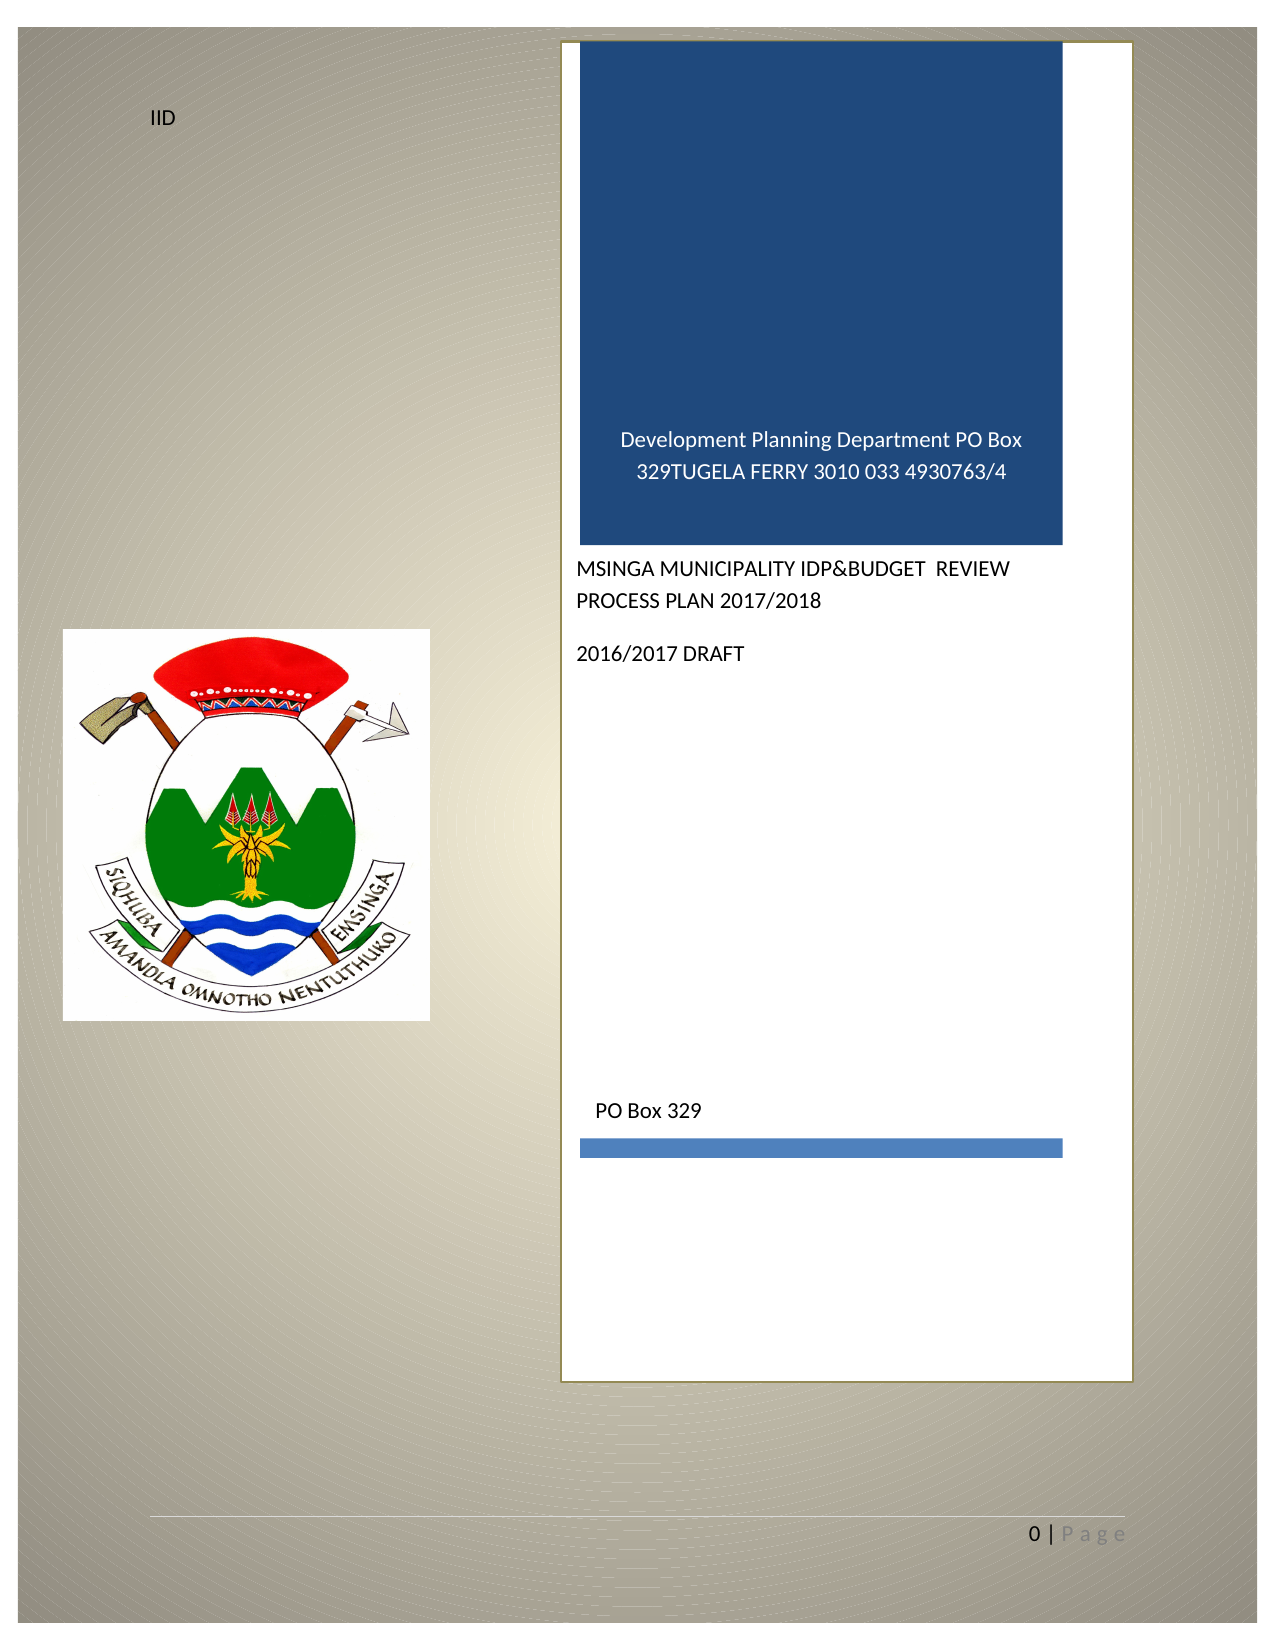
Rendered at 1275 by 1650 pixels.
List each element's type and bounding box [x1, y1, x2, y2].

picture [62, 629, 430, 1021]
